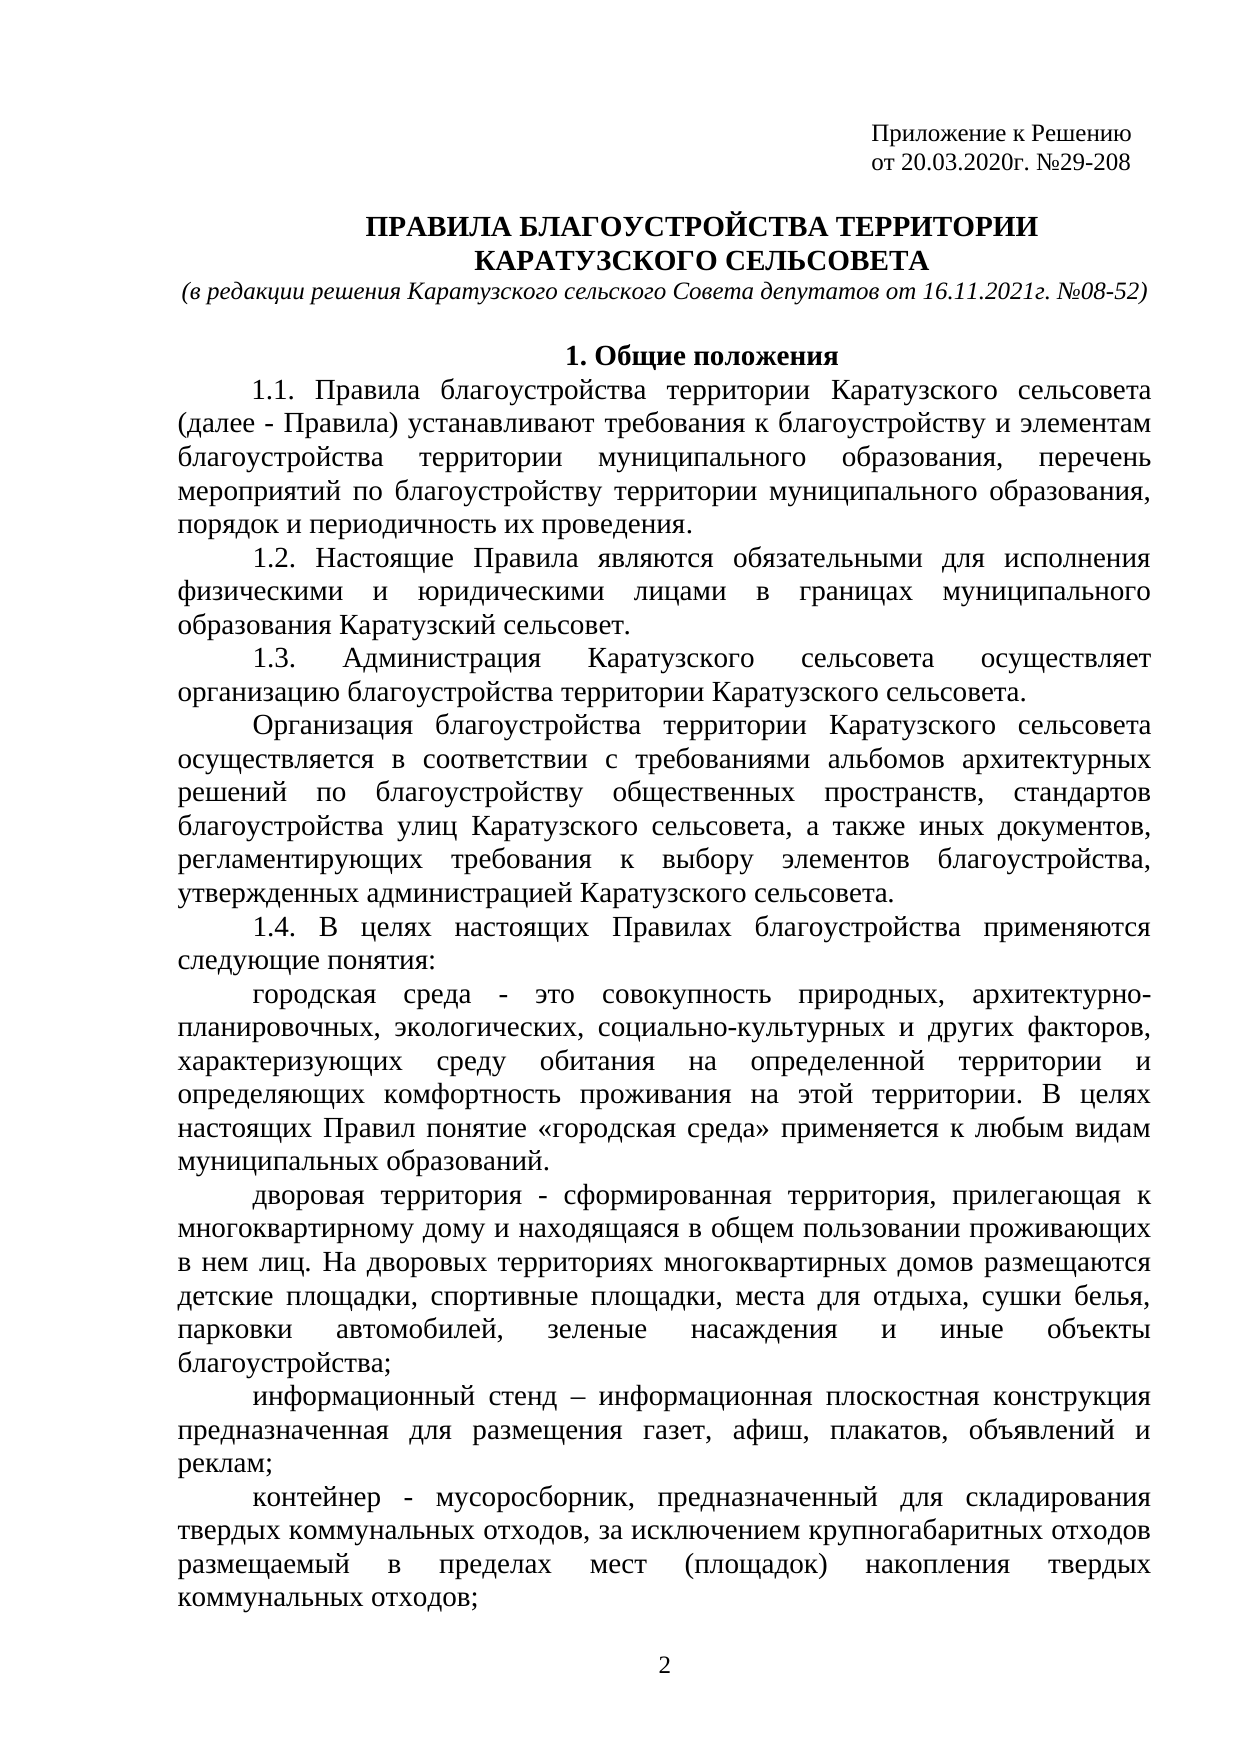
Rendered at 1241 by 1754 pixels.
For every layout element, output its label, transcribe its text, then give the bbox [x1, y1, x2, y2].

text контейнер - мусоросборник, предназначенный для складирования твердых коммунальных отходов, за исключением крупногабаритных отходов размещаемый в пределах мест (площадок) накопления твердых коммунальных отходов; [177, 1479, 1152, 1613]
text 1.1. Правила благоустройства территории Каратузского сельсовета (далее - Правила) устанавливают требования к благоустройству и элементам благоустройства территории муниципального образования, перечень мероприятий по благоустройству территории муниципального образования, порядок и периодичность их проведения. [177, 372, 1152, 540]
text Организация благоустройства территории Каратузского сельсовета осуществляется в соответствии с требованиями альбомов архитектурных решений по благоустройству общественных пространств, стандартов благоустройства улиц Каратузского сельсовета, а также иных документов, регламентирующих требования к выбору элементов благоустройства, утвержденных администрацией Каратузского сельсовета. [177, 707, 1152, 909]
title ПРАВИЛА БЛАГОУСТРОЙСТВА ТЕРРИТОРИИ [177, 209, 1152, 243]
text дворовая территория - сформированная территория, прилегающая к многоквартирному дому и находящаяся в общем пользовании проживающих в нем лиц. На дворовых территориях многоквартирных домов размещаются детские площадки, спортивные площадки, места для отдыха, сушки белья, парковки автомобилей, зеленые насаждения и иные объекты благоустройства; [177, 1177, 1152, 1378]
text информационный стенд – информационная плоскостная конструкция предназначенная для размещения газет, афиш, плакатов, объявлений и реклам; [177, 1378, 1152, 1479]
text Приложение к Решению [871, 118, 1152, 147]
text (в редакции решения Каратузского сельского Совета депутатов от 16.11.2021г. №08-52) [177, 276, 1152, 305]
text от 20.03.2020г. №29-208 [871, 147, 1152, 176]
text 1.4. В целях настоящих Правилах благоустройства применяются следующие понятия: [177, 909, 1152, 976]
text 1.3. Администрация Каратузского сельсовета осуществляет организацию благоустройства территории Каратузского сельсовета. [177, 640, 1152, 707]
title КАРАТУЗСКОГО СЕЛЬСОВЕТА [177, 243, 1152, 276]
text 1.2. Настоящие Правила являются обязательными для исполнения физическими и юридическими лицами в границах муниципального образования Каратузский сельсовет. [177, 540, 1152, 640]
text 1. Общие положения [177, 338, 1152, 372]
text городская среда - это совокупность природных, архитектурно-планировочных, экологических, социально-культурных и других факторов, характеризующих среду обитания на определенной территории и определяющих комфортность проживания на этой территории. В целях настоящих Правил понятие «городская среда» применяется к любым видам муниципальных образований. [177, 976, 1152, 1177]
